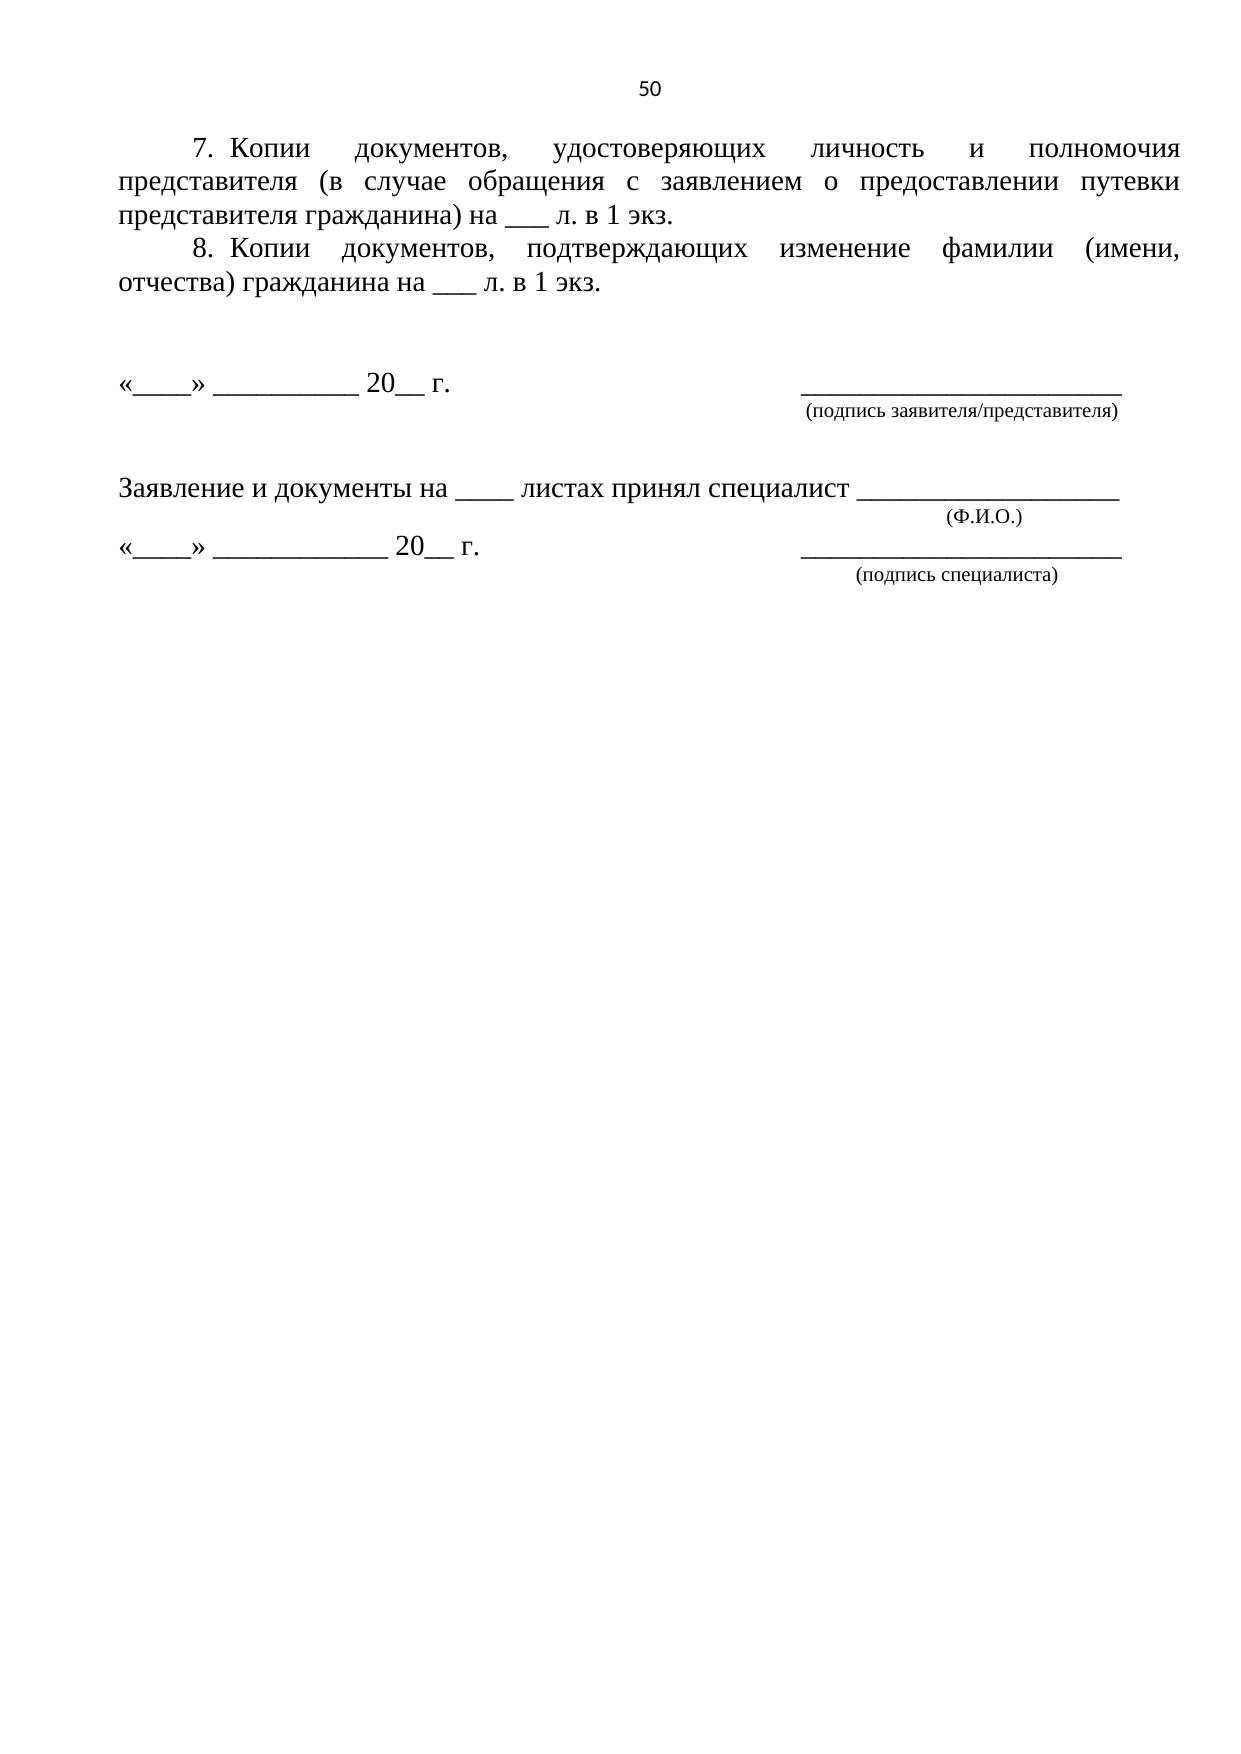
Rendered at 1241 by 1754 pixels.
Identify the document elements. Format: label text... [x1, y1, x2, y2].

text (Ф.И.О.) [118, 504, 1181, 528]
list Копии документов, удостоверяющих личность и полномочия представителя (в случае обращения с заявлением о предоставлении путевки представителя гражданина) на ___ л. в 1 экз. [118, 130, 1181, 231]
list Копии документов, подтверждающих изменение фамилии (имени, отчества) гражданина на ___ л. в 1 экз. [118, 231, 1181, 298]
text «____» ____________ 20__ г. ______________________ [118, 528, 1181, 562]
text Заявление и документы на ____ листах принял специалист __________________ [118, 470, 1181, 504]
text (подпись заявителя/представителя) [118, 398, 1181, 422]
text (подпись специалиста) [118, 562, 1181, 586]
text «____» __________ 20__ г. ______________________ [118, 365, 1181, 398]
